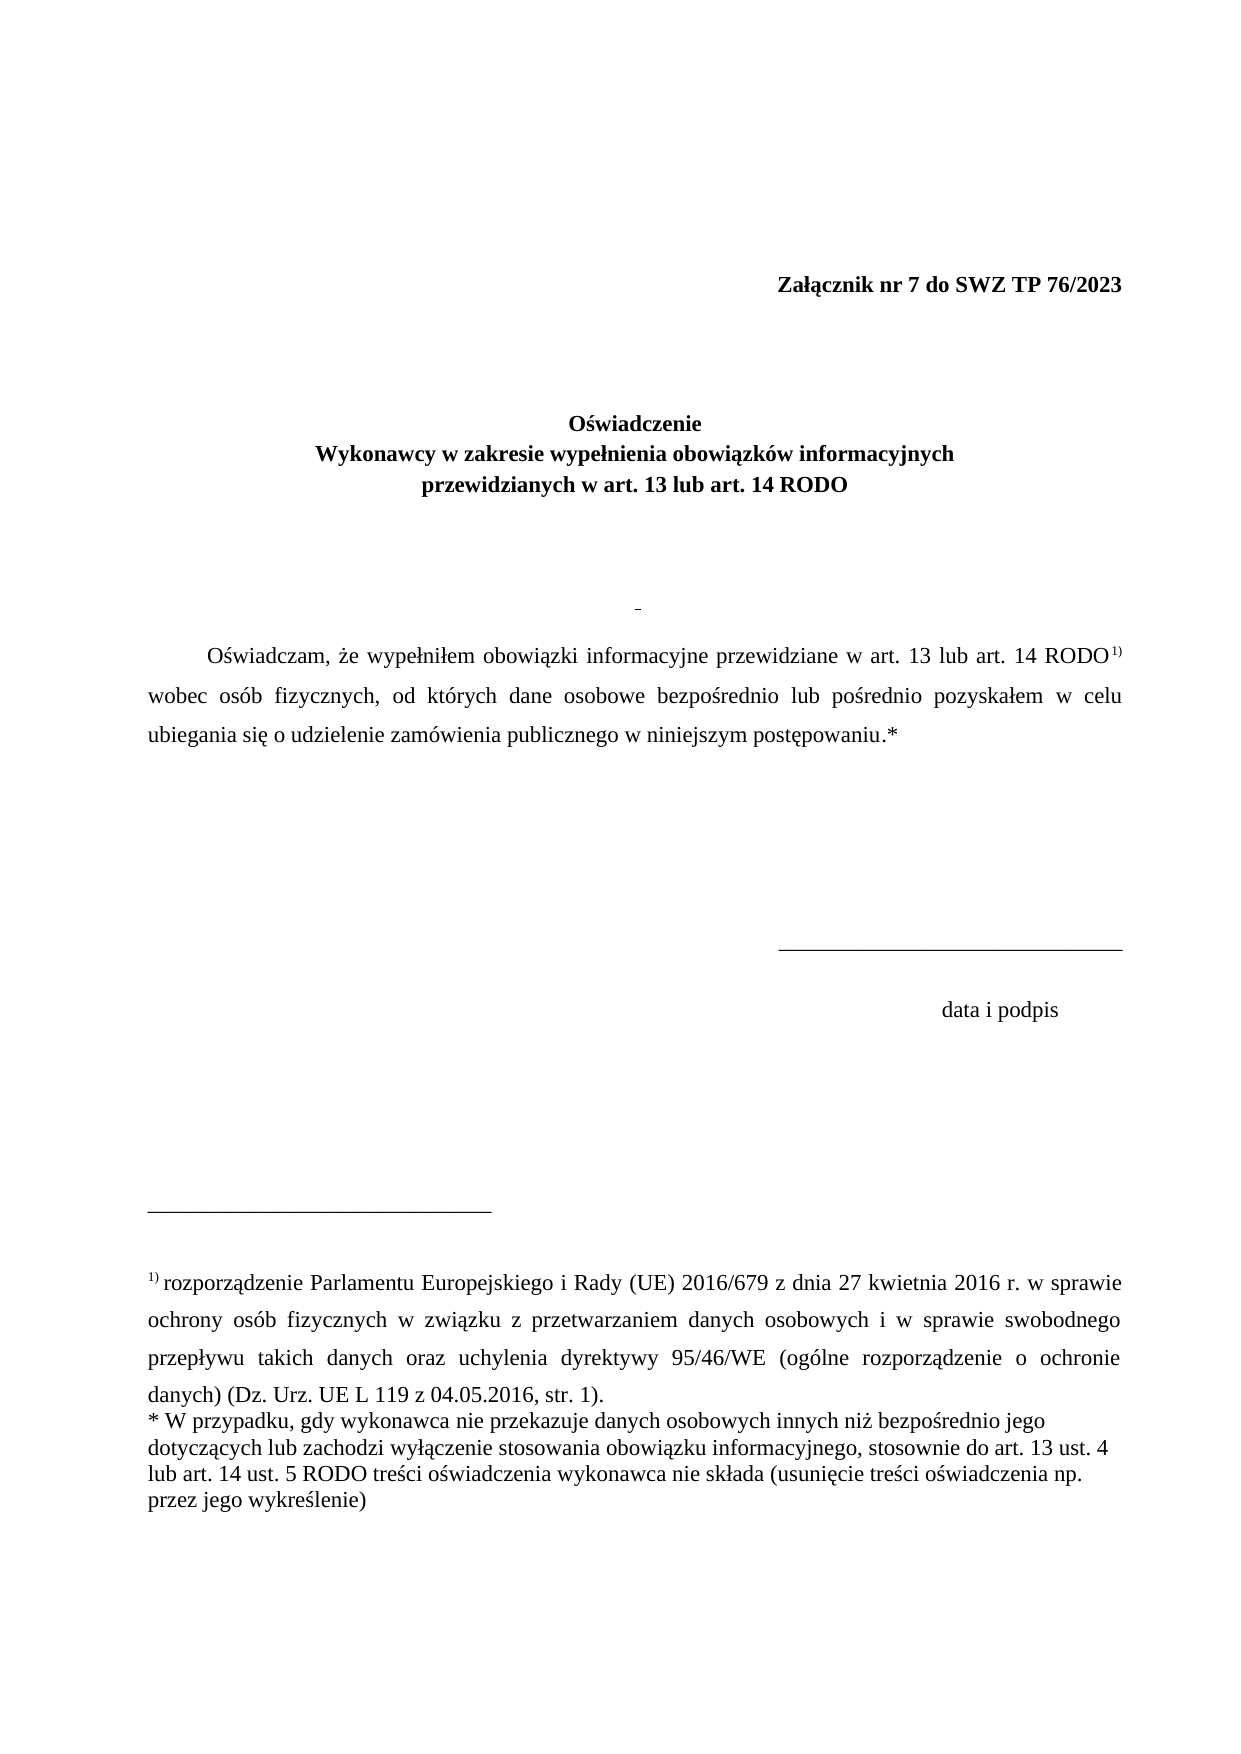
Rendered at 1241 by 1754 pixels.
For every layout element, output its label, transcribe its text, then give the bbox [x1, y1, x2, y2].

text Oświadczenie [148, 410, 1122, 437]
text ______________________________ [148, 1189, 1122, 1215]
text ______________________________ [148, 927, 1122, 954]
text * W przypadku, gdy wykonawca nie przekazuje danych osobowych innych niż bezpośrednio jego dotyczących lub zachodzi wyłączenie stosowania obowiązku informacyjnego, stosownie do art. 13 ust. 4 lub art. 14 ust. 5 RODO treści oświadczenia wykonawca nie składa (usunięcie treści oświadczenia np. przez jego wykreślenie) [148, 1407, 1122, 1513]
text Załącznik nr 7 do SWZ TP 76/2023 [148, 260, 1122, 298]
text data i podpis [148, 996, 1122, 1022]
text Wykonawcy w zakresie wypełnienia obowiązków informacyjnych [148, 440, 1122, 467]
text Oświadczam, że wypełniłem obowiązki informacyjne przewidziane w art. 13 lub art. 14 RODO1) wobec osób fizycznych, od których dane osobowe bezpośrednio lub pośrednio pozyskałem w celu ubiegania się o udzielenie zamówienia publicznego w niniejszym postępowaniu.* [148, 642, 1122, 748]
text 1) rozporządzenie Parlamentu Europejskiego i Rady (UE) 2016/679 z dnia 27 kwietnia 2016 r. w sprawie ochrony osób fizycznych w związku z przetwarzaniem danych osobowych i w sprawie swobodnego przepływu takich danych oraz uchylenia dyrektywy 95/46/WE (ogólne rozporządzenie o ochronie danych) (Dz. Urz. UE L 119 z 04.05.2016, str. 1). [148, 1257, 1122, 1407]
text przewidzianych w art. 13 lub art. 14 RODO [148, 471, 1122, 497]
